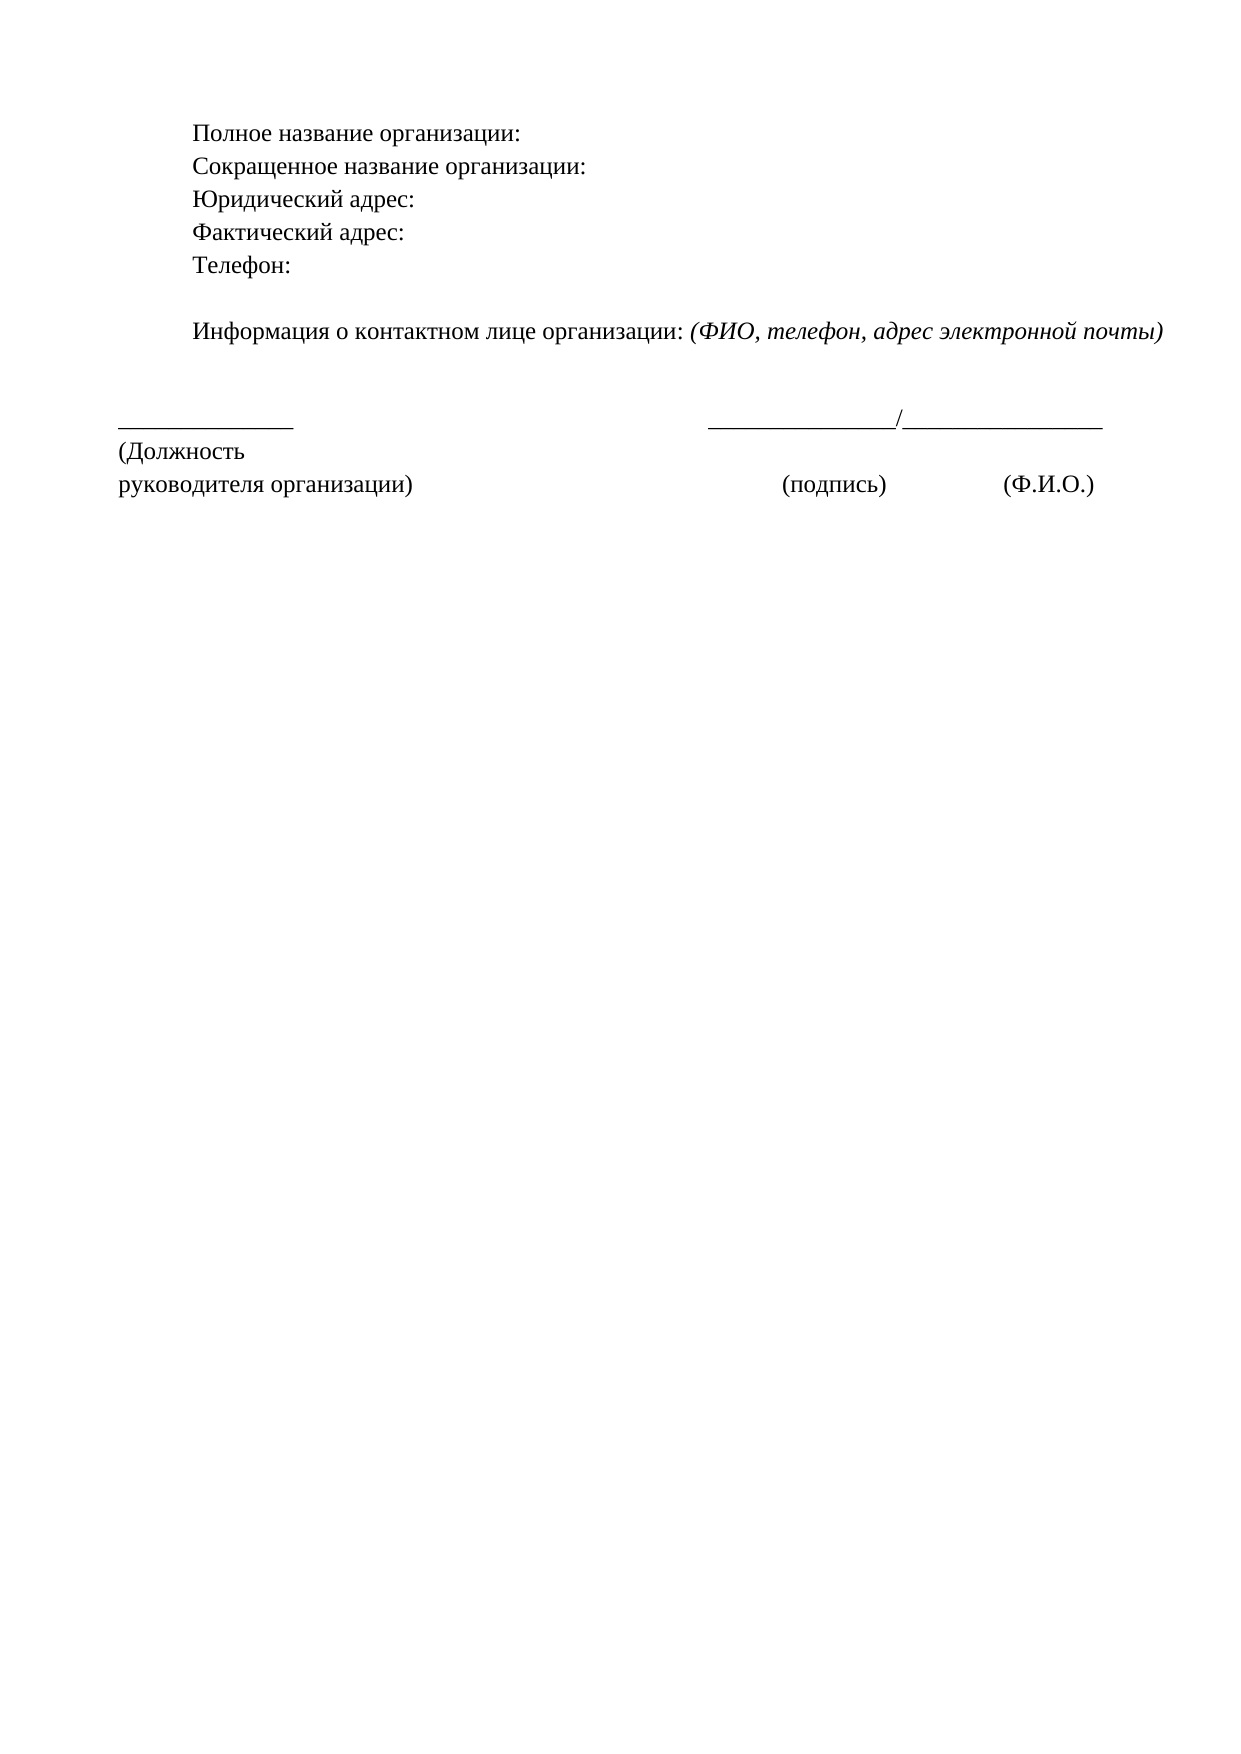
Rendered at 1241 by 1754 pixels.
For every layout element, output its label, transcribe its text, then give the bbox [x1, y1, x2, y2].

text Телефон: [118, 250, 1181, 279]
text Информация о контактном лице организации: (ФИО, телефон, адрес электронной почты) [118, 316, 1181, 345]
text Фактический адрес: [118, 217, 1181, 246]
text руководителя организации) (подпись) (Ф.И.О.) [118, 469, 1181, 498]
text Полное название организации: [118, 118, 1181, 147]
text Юридический адрес: [118, 184, 1181, 213]
text Сокращенное название организации: [118, 151, 1181, 180]
text ______________ _______________/________________ [118, 403, 1181, 432]
text (Должность [118, 436, 1181, 465]
